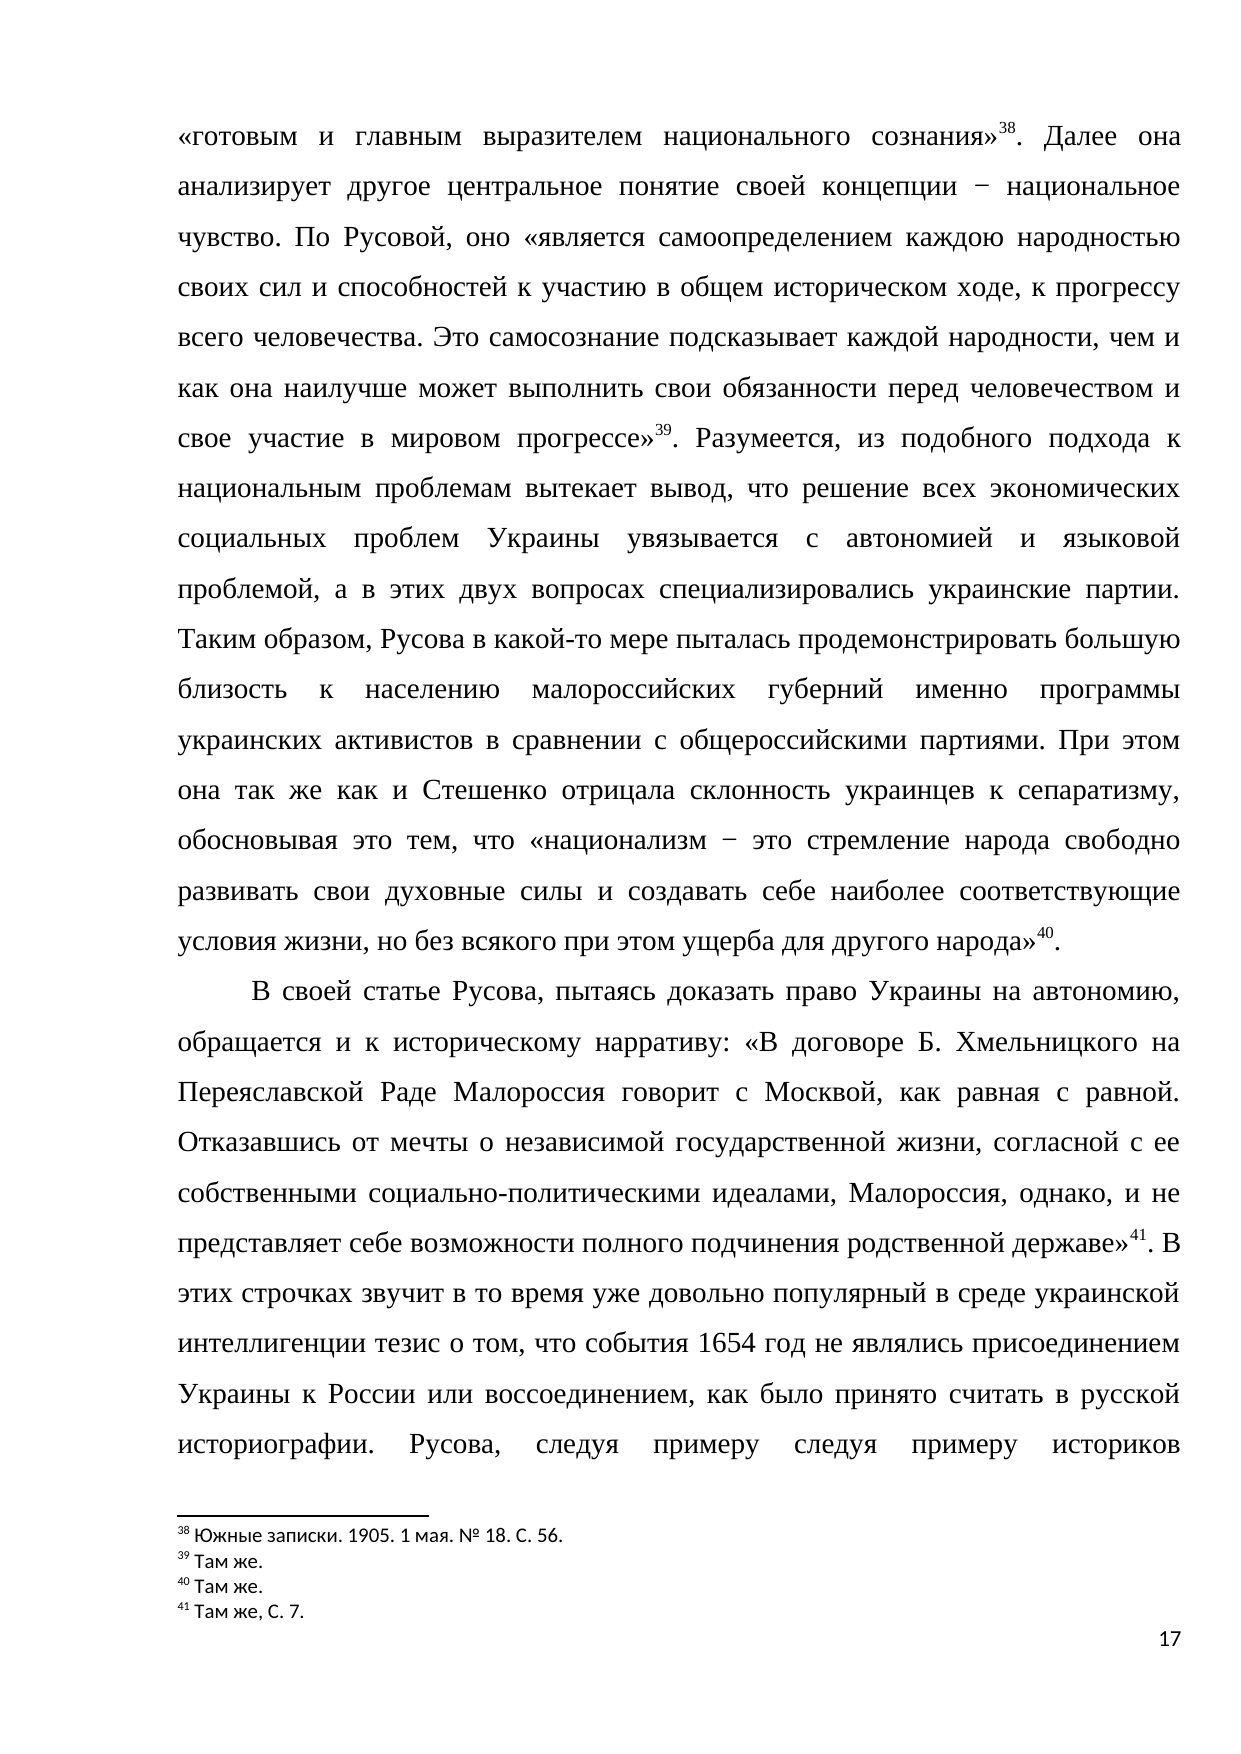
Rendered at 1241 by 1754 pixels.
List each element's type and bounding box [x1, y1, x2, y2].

text [177, 118, 1181, 957]
text [177, 973, 1181, 1460]
